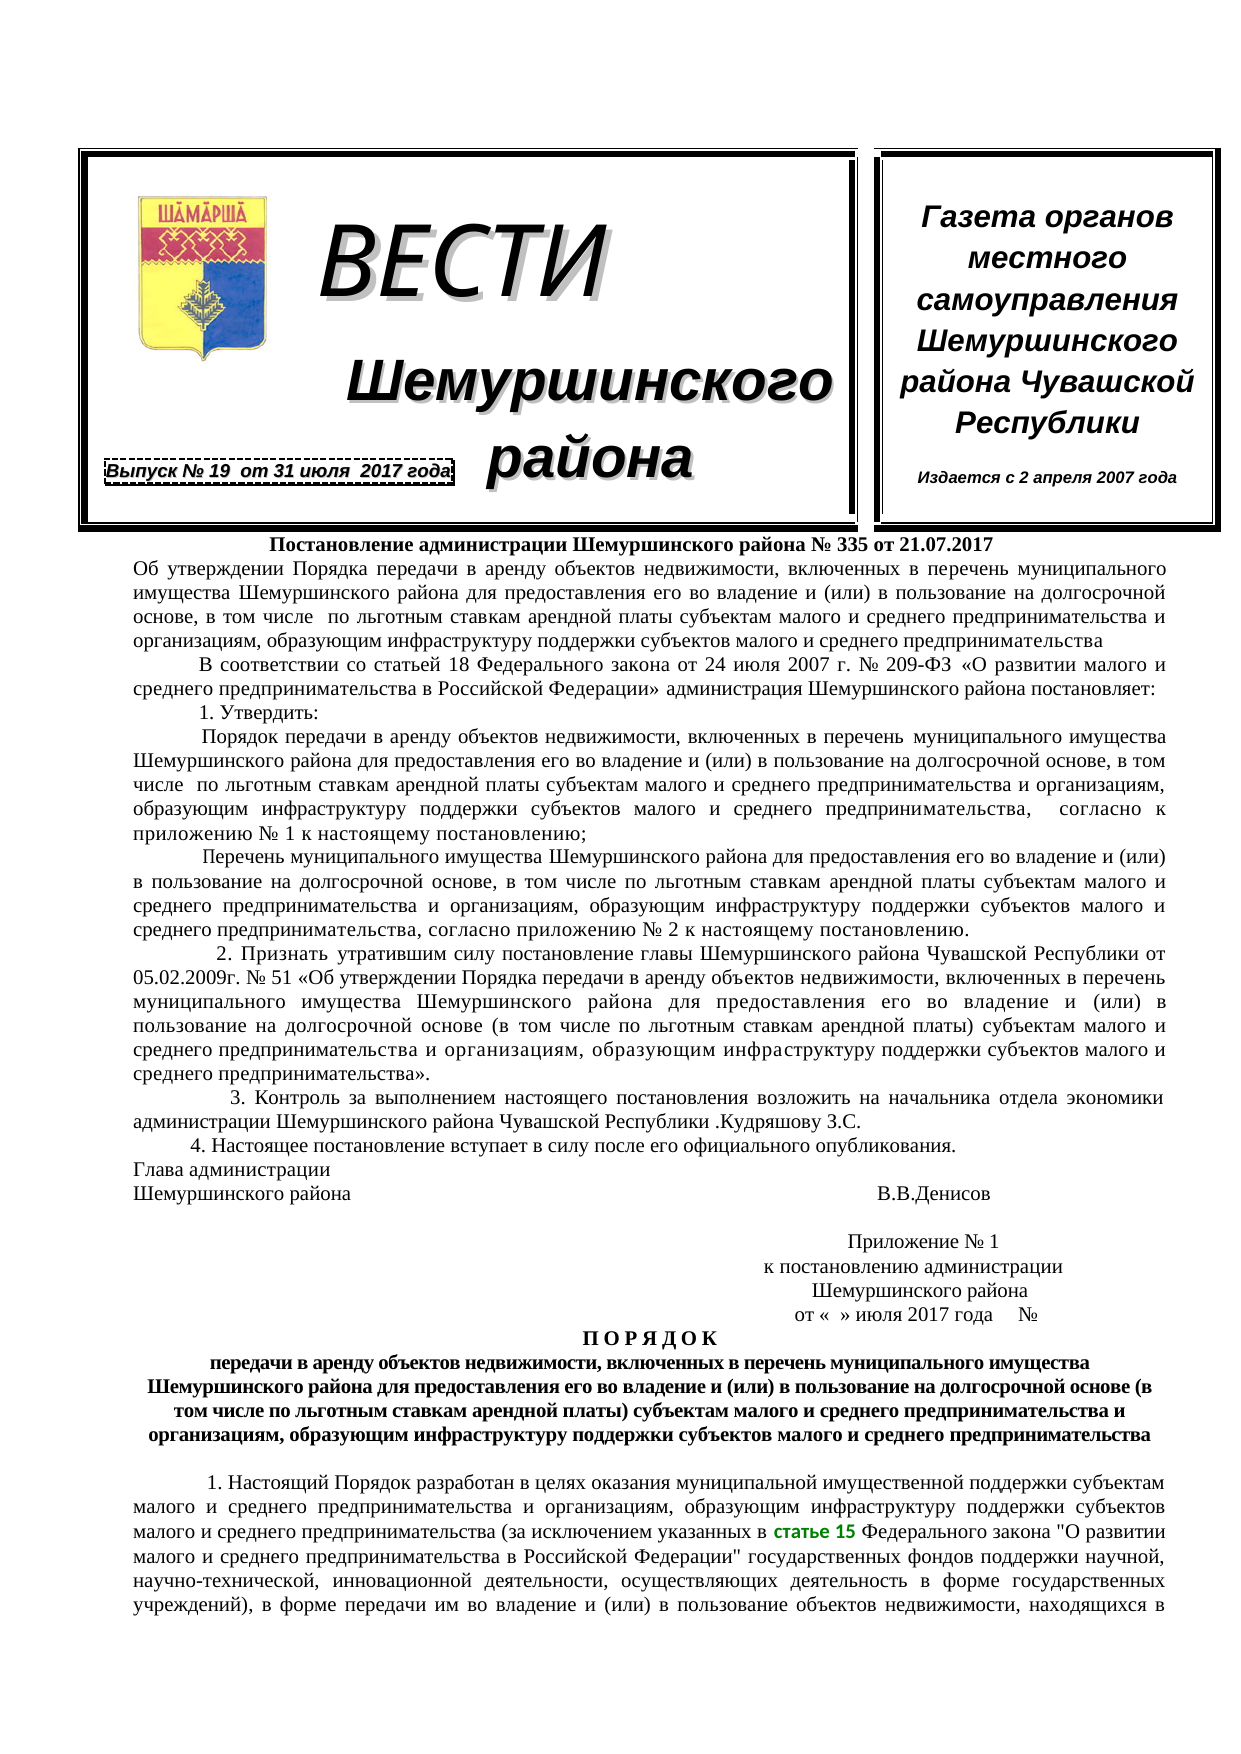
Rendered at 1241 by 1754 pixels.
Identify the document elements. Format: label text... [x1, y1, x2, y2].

table_header [854, 148, 878, 522]
table_header ВЕСТИ Шемуршинского Выпуск № 19 от 31 июля 2017 года района [88, 157, 854, 522]
text Приложение № 1 [133, 1229, 1166, 1253]
text Постановление администрации Шемуршинского района № 335 от 21.07.2017 [133, 532, 1166, 556]
text 1. Утвердить: [133, 700, 1166, 724]
text Глава администрации [133, 1157, 1166, 1181]
text Шемуршинского района В.В.Денисов [133, 1181, 1166, 1205]
text В соответствии со статьей 18 Федерального закона от 24 июля . № 209-ФЗ «О развитии малого и среднего предпринимательства в Российской Федерации» администрация Шемуршинского района постановляет: [133, 652, 1166, 700]
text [133, 1470, 1166, 1616]
text Перечень муниципального имущества Шемуршинского района для предоставления его во владение и (или) в пользование на долгосрочной основе, в том числе по льготным ставкам арендной платы субъектам малого и среднего предпринимательства и организациям, образующим инфраструктуру поддержки субъектов малого и среднего предпринимательства, согласно приложению № 2 к настоящему постановлению. [133, 844, 1166, 941]
text 4. Настоящее постановление вступает в силу после его официального опубликования. [133, 1133, 1166, 1157]
text Порядок передачи в аренду объектов недвижимости, включенных в перечень муниципального имущества Шемуршинского района для предоставления его во владение и (или) в пользование на долгосрочной основе, в том числе по льготным ставкам арендной платы субъектам малого и среднего предпринимательства и организациям, образующим инфраструктуру поддержки субъектов малого и среднего предпринимательства, согласно к приложению № 1 к настоящему постановлению; [133, 724, 1166, 844]
text передачи в аренду объектов недвижимости, включенных в перечень муниципального имущества Шемуршинского района для предоставления его во владение и (или) в пользование на долгосрочной основе (в том числе по льготным ставкам арендной платы) субъектам малого и среднего предпринимательства и организациям, образующим инфраструктуру поддержки субъектов малого и среднего предпринимательства [133, 1350, 1166, 1446]
text Об утверждении Порядка передачи в аренду объектов недвижимости, включенных в перечень муниципального имущества Шемуршинского района для предоставления его во владение и (или) в пользование на долгосрочной основе, в том числе по льготным ставкам арендной платы субъектам малого и среднего предпринимательства и организациям, образующим инфраструктуру поддержки субъектов малого и среднего предпринимательства [133, 556, 1166, 652]
text к постановлению администрации Шемуршинского района [133, 1253, 1166, 1302]
text от « » июля 2017 года № [133, 1302, 1166, 1326]
text 3. Контроль за выполнением настоящего постановления возложить на начальника отдела экономики администрации Шемуршинского района Чувашской Республики .Кудряшову З.С. [133, 1085, 1166, 1133]
table_header Газета органов местного самоуправления Шемуршинского района Чувашской Республики Издается с 2 апреля 2007 года [878, 149, 1215, 522]
text ПОРЯДОК [133, 1326, 1166, 1350]
text 2. Признать утратившим силу постановление главы Шемуршинского района Чувашской Республики от 05.02.2009г. № 51 «Об утверждении Порядка передачи в аренду объектов недвижимости, включенных в перечень муниципального имущества Шемуршинского района для предоставления его во владение и (или) в пользование на долгосрочной основе (в том числе по льготным ставкам арендной платы) субъектам малого и среднего предпринимательства и организациям, образующим инфраструктуру поддержки субъектов малого и среднего предпринимательства». [133, 941, 1166, 1085]
